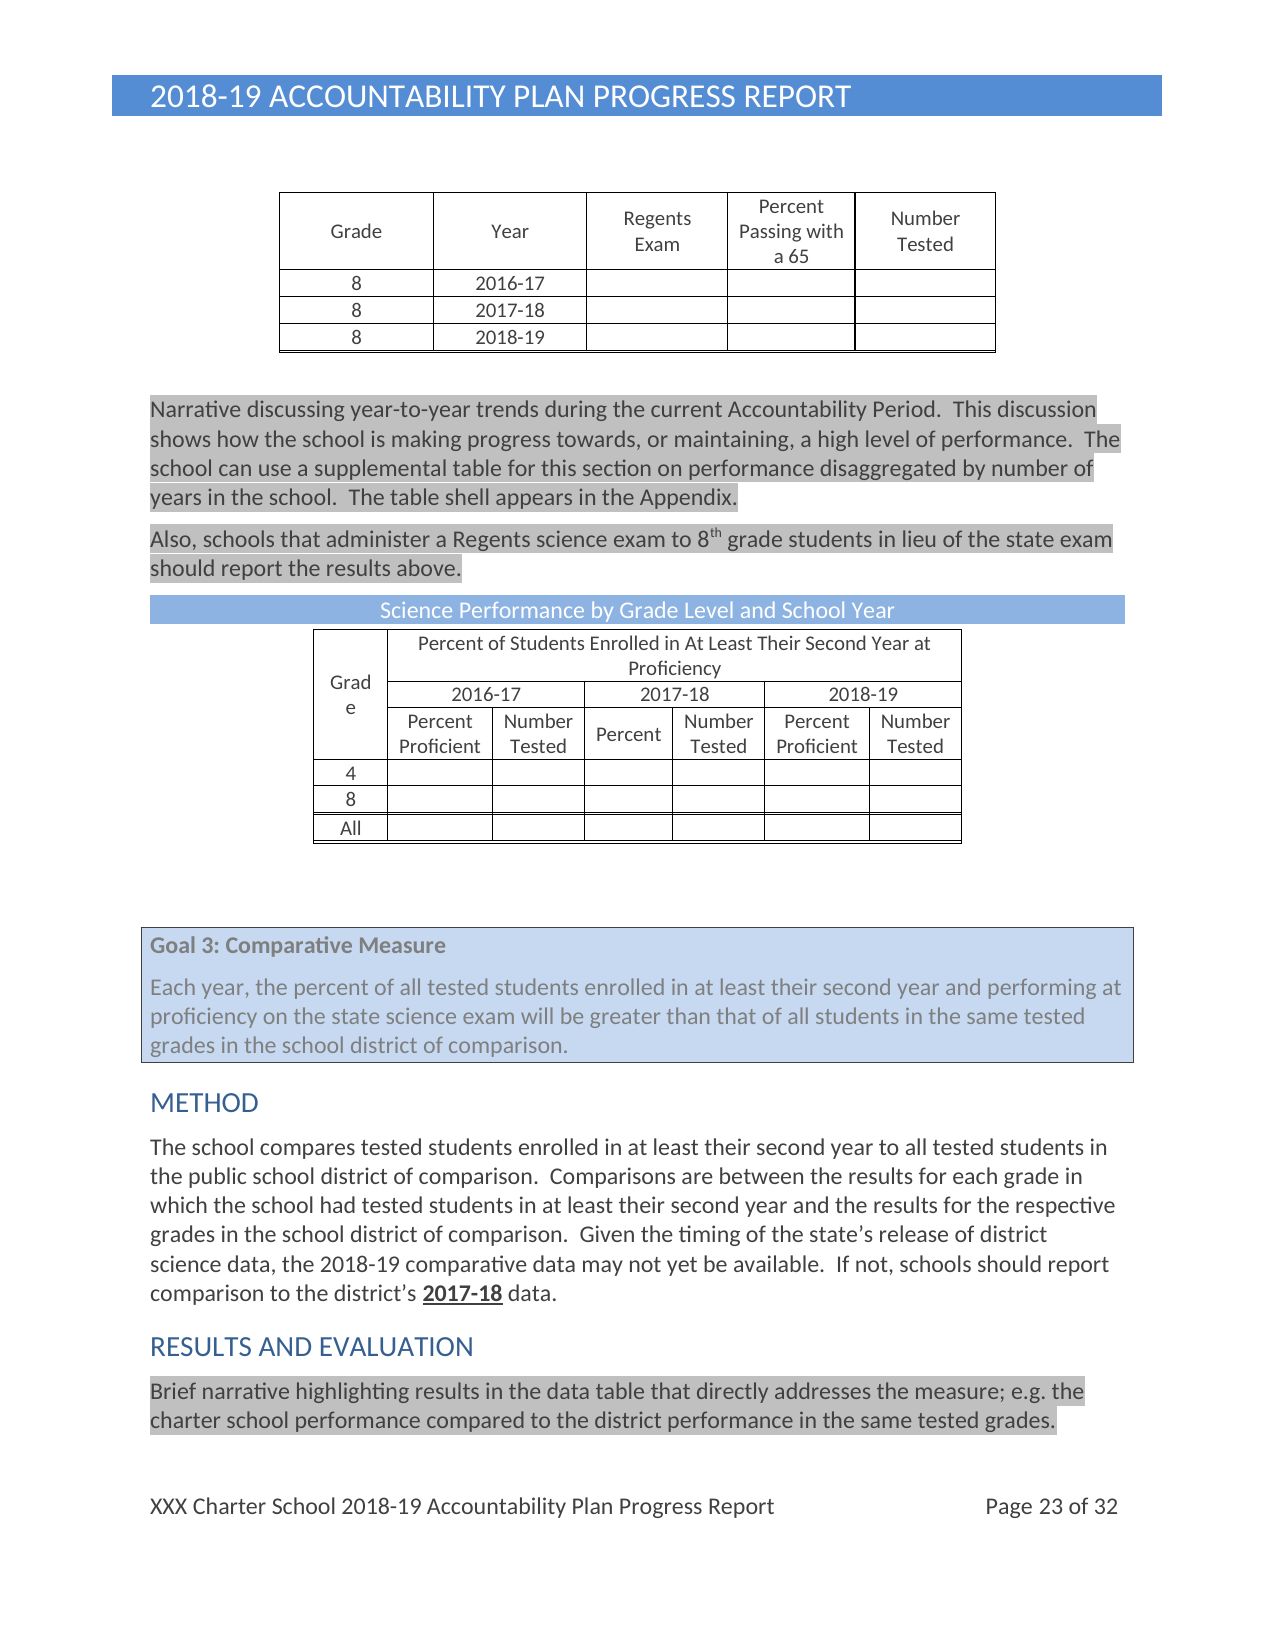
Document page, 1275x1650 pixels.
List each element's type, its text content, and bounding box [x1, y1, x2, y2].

table_cell 4 [314, 760, 387, 785]
table_cell [493, 815, 584, 840]
table_cell [673, 815, 764, 840]
table_cell [856, 270, 995, 296]
table_cell [587, 270, 727, 296]
table_cell [765, 760, 869, 785]
table_cell 2017-18 [434, 297, 586, 323]
table_cell [388, 786, 492, 812]
title Goal 3: Comparative Measure [142, 928, 1133, 959]
table_cell 8 [280, 297, 433, 323]
table_cell 8 [280, 324, 433, 350]
table_cell 8 [280, 270, 433, 296]
table_cell [870, 815, 961, 840]
table_cell 2018-19 [434, 324, 586, 350]
table_cell [587, 297, 727, 323]
table_cell [765, 815, 869, 840]
table_cell Percent Proficient [388, 708, 492, 759]
table_cell [585, 786, 672, 812]
table_cell [587, 324, 727, 350]
table_cell [388, 815, 492, 840]
table_cell [870, 760, 961, 785]
table_cell 2016-17 [388, 682, 584, 707]
table_cell [856, 324, 995, 350]
table_header Percent Passing with a 65 [728, 193, 854, 269]
text Also, schools that administer a Regents science exam to 8th grade students in lieu of the state exam should report the results above. [150, 524, 1125, 583]
table_cell [728, 324, 854, 350]
table_cell [493, 760, 584, 785]
text Each year, the percent of all tested students enrolled in at least their second year and performing at proficiency on the state science exam will be greater than that of all students in the same tested grades in the school district of comparison. [142, 969, 1133, 1062]
table_cell [673, 760, 764, 785]
table_cell All [314, 815, 387, 840]
table_cell [765, 786, 869, 812]
table_header Grade [314, 630, 387, 759]
table_cell 2016-17 [434, 270, 586, 296]
text Narrative discussing year-to-year trends during the current Accountability Period. This discussion shows how the school is making progress towards, or maintaining, a high level of performance. The school can use a supplemental table for this section on performance disaggregated by number of years in the school. The table shell appears in the Appendix. [150, 394, 1125, 512]
text The school compares tested students enrolled in at least their second year to all tested students in the public school district of comparison. Comparisons are between the results for each grade in which the school had tested students in at least their second year and the results for the respective grades in the school district of comparison. Given the timing of the state’s release of district science data, the 2018-19 comparative data may not yet be available. If not, schools should report comparison to the district’s 2017-18 data. [150, 1132, 1125, 1307]
table_cell [856, 297, 995, 323]
table_cell 2018-19 [765, 682, 961, 707]
text Science Performance by Grade Level and School Year [150, 595, 1125, 624]
table_cell [388, 760, 492, 785]
table_header Percent of Students Enrolled in At Least Their Second Year at Proficiency [388, 630, 961, 681]
table_cell Number Tested [673, 708, 764, 759]
table_cell 8 [314, 786, 387, 812]
subtitle Method [150, 1084, 1125, 1119]
table_cell Percent Proficient [765, 708, 869, 759]
table_cell [728, 270, 854, 296]
table_cell [728, 297, 854, 323]
table_header Number Tested [856, 193, 995, 269]
table_cell Number Tested [493, 708, 584, 759]
table_cell [493, 786, 584, 812]
table_header Year [434, 193, 586, 269]
subtitle Results and evaluation [150, 1328, 1125, 1364]
table_cell Percent [585, 708, 672, 759]
table_cell 2017-18 [585, 682, 764, 707]
table_cell Number Tested [870, 708, 961, 759]
table_cell [870, 786, 961, 812]
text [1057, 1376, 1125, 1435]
table_header Grade [280, 193, 433, 269]
table_cell [585, 815, 672, 840]
table_cell [585, 760, 672, 785]
table_header Regents Exam [587, 193, 727, 269]
table_cell [673, 786, 764, 812]
